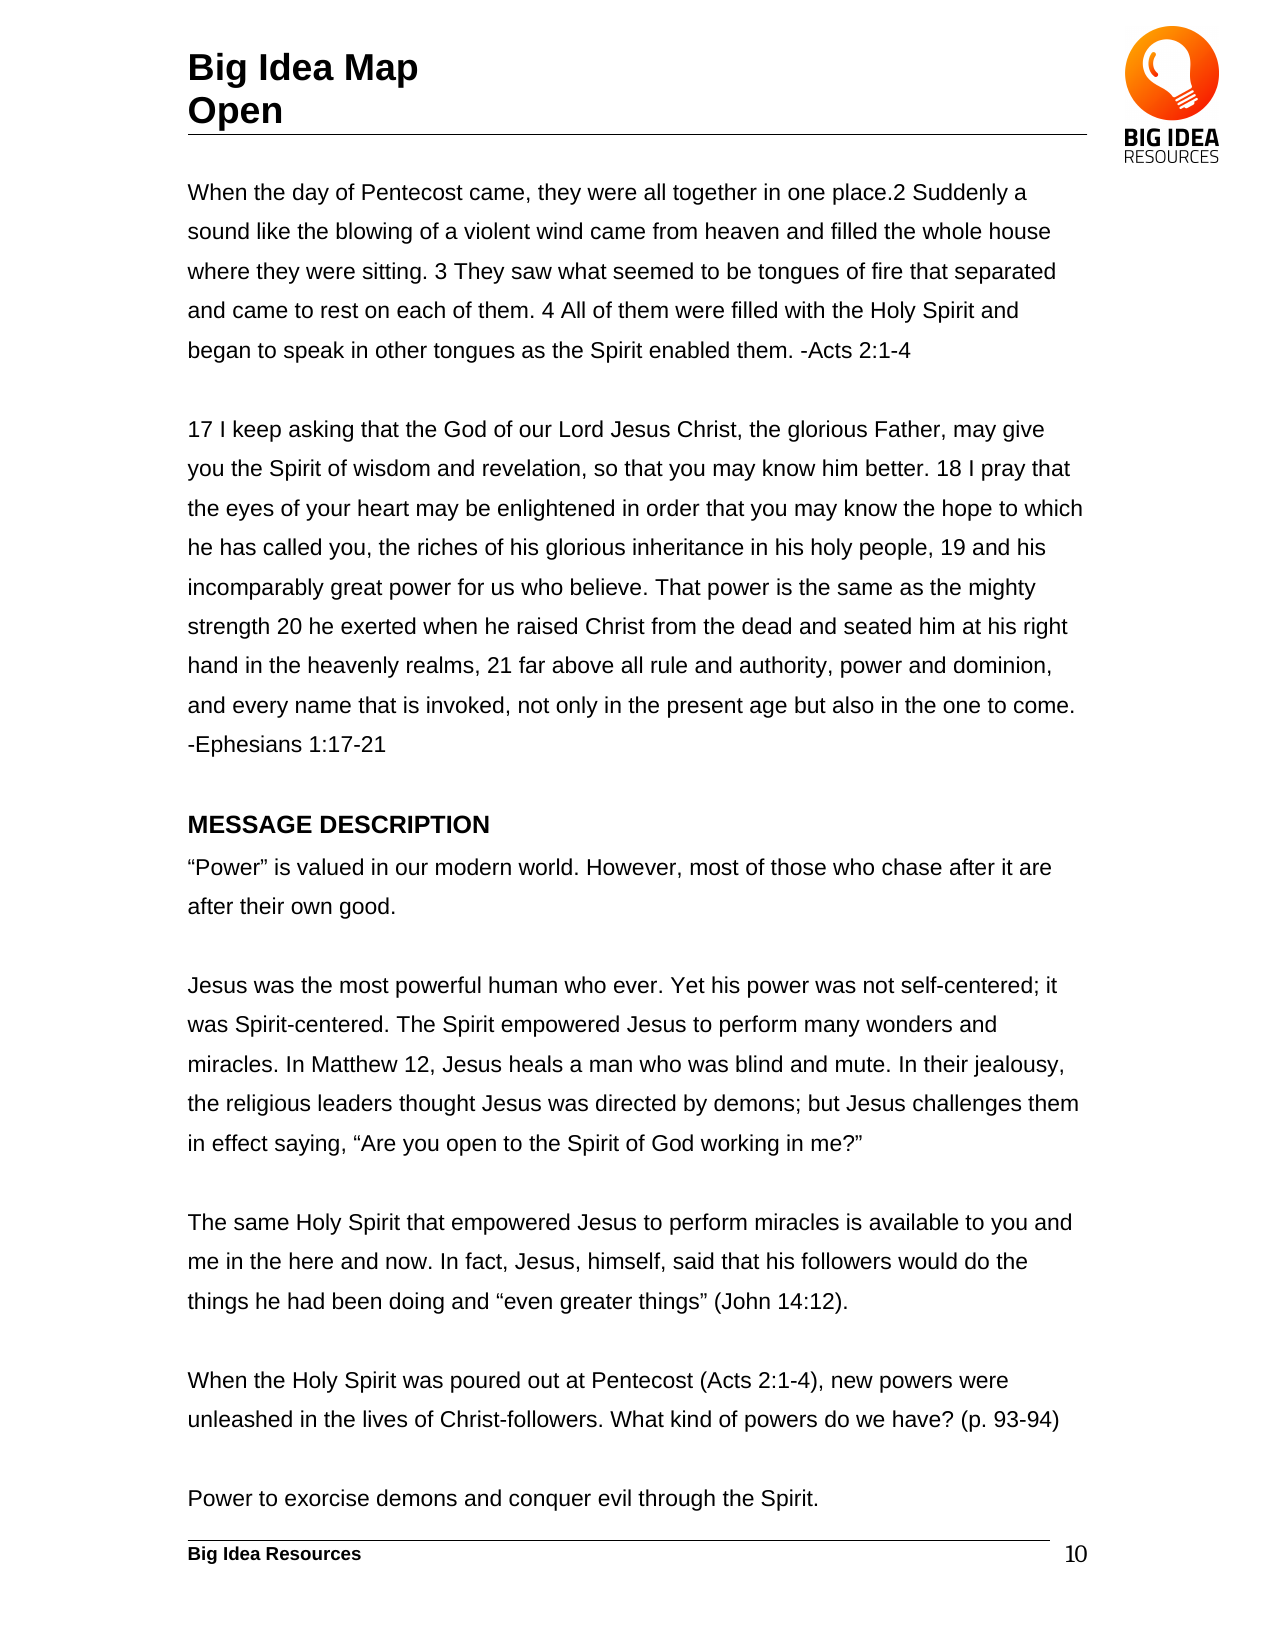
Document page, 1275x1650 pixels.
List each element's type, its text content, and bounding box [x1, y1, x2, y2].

text Power to exorcise demons and conquer evil through the Spirit. [187, 1485, 1087, 1511]
text When the Holy Spirit was poured out at Pentecost (Acts 2:1-4), new powers were unleashed in the lives of Christ-followers. What kind of powers do we have? (p. 93-94) [187, 1367, 1087, 1432]
picture [1125, 26, 1219, 163]
text 17 I keep asking that the God of our Lord Jesus Christ, the glorious Father, may give you the Spirit of wisdom and revelation, so that you may know him better. 18 I pray that the eyes of your heart may be enlightened in order that you may know the hope to which he has called you, the riches of his glorious inheritance in his holy people, 19 and his incomparably great power for us who believe. That power is the same as the mighty strength 20 he exerted when he raised Christ from the dead and seated him at his right hand in the heavenly realms, 21 far above all rule and authority, power and dominion, and every name that is invoked, not only in the present age but also in the one to come. -Ephesians 1:17-21 [187, 416, 1087, 758]
text Message Description [187, 810, 1087, 839]
text Jesus was the most powerful human who ever. Yet his power was not self-centered; it was Spirit-centered. The Spirit empowered Jesus to perform many wonders and miracles. In Matthew 12, Jesus heals a man who was blind and mute. In their jealousy, the religious leaders thought Jesus was directed by demons; but Jesus challenges them in effect saying, “Are you open to the Spirit of God working in me?” [187, 972, 1087, 1156]
text “Power” is valued in our modern world. However, most of those who chase after it are after their own good. [187, 853, 1087, 919]
text The same Holy Spirit that empowered Jesus to perform miracles is available to you and me in the here and now. In fact, Jesus, himself, said that his followers would do the things he had been doing and “even greater things” (John 14:12). [187, 1209, 1087, 1314]
text When the day of Pentecost came, they were all together in one place.2 Suddenly a sound like the blowing of a violent wind came from heaven and filled the whole house where they were sitting. 3 They saw what seemed to be tongues of fire that separated and came to rest on each of them. 4 All of them were filled with the Holy Spirit and began to speak in other tongues as the Spirit enabled them. -Acts 2:1-4 [187, 179, 1087, 363]
